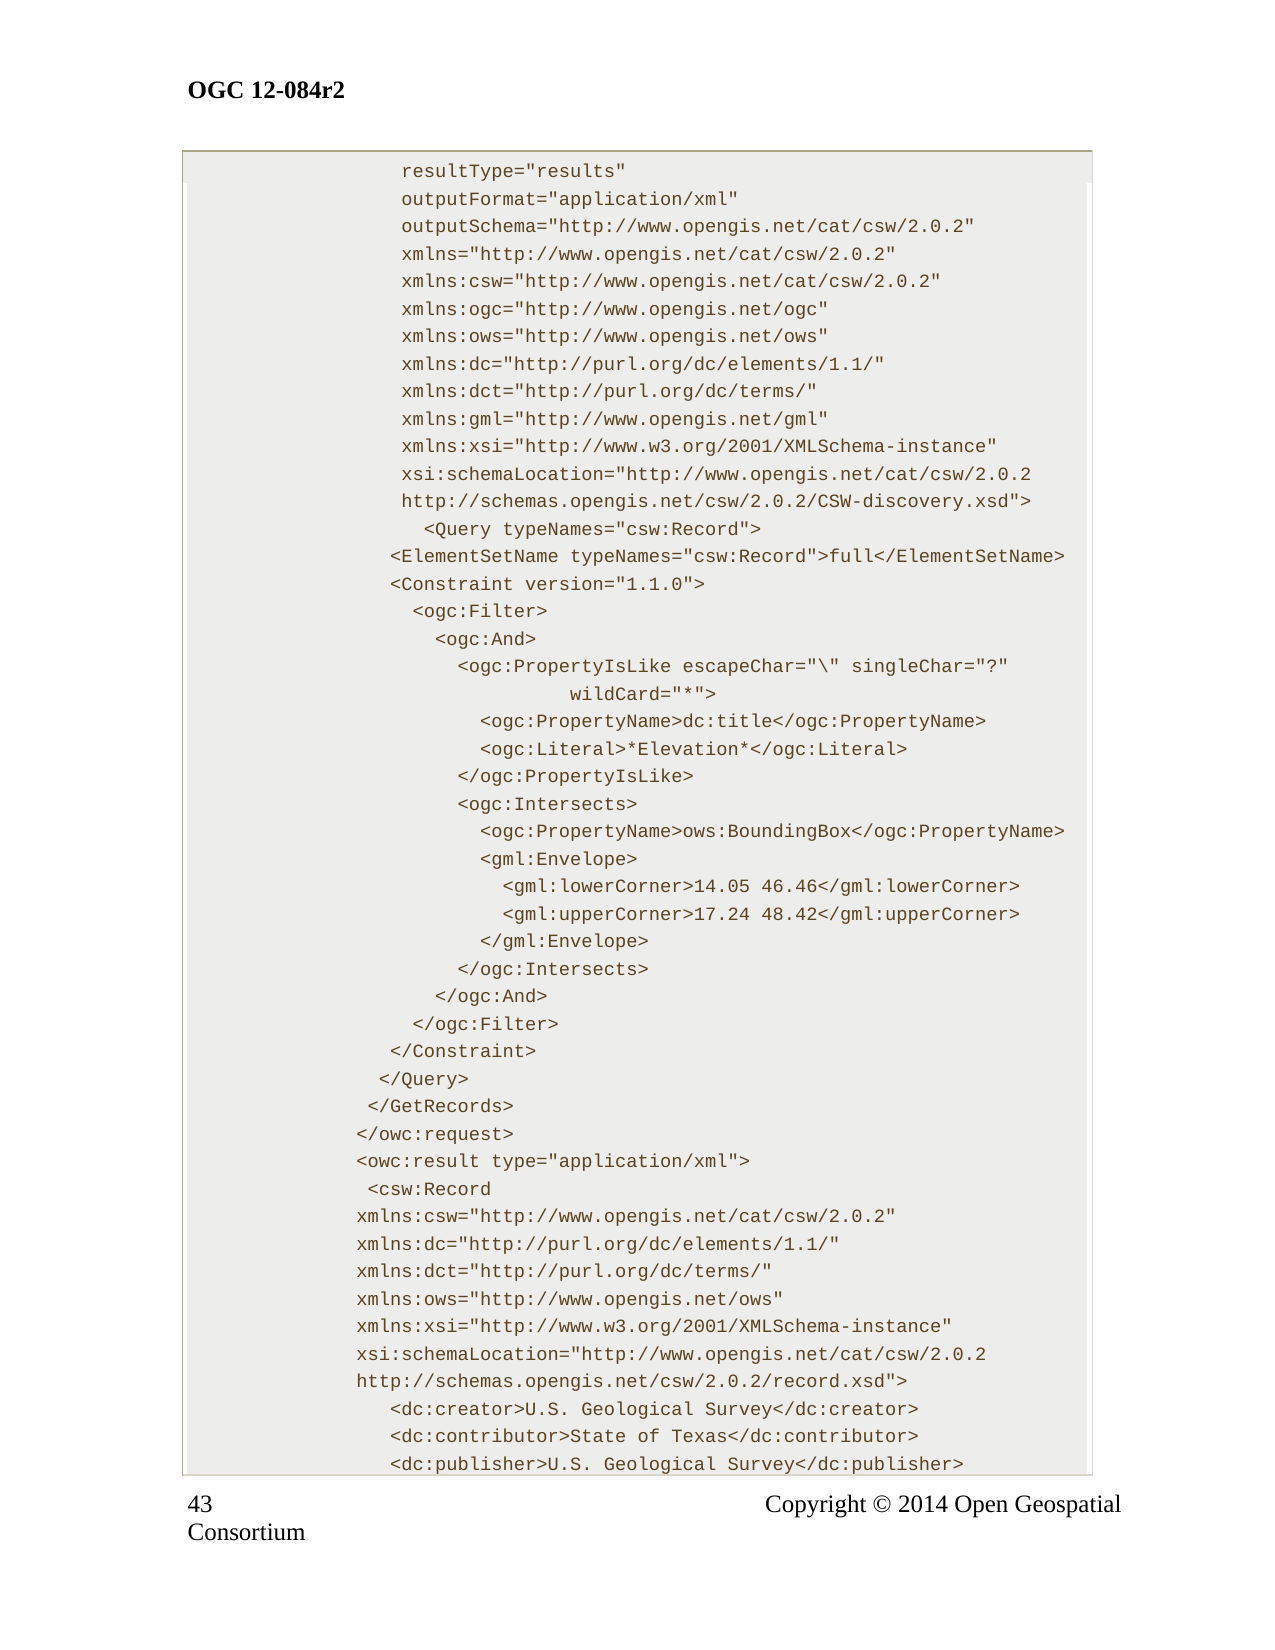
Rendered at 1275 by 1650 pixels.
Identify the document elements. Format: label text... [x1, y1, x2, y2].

text xmlns:ows="http://www.opengis.net/ows" [187, 321, 1087, 348]
text </ogc:PropertyIsLike> [187, 761, 1087, 788]
text wildCard="*"> [187, 678, 1087, 706]
text <gml:lowerCorner>14.05 46.46</gml:lowerCorner> [187, 871, 1087, 898]
text <owc:result type="application/xml"> [187, 1146, 1087, 1173]
text </GetRecords> [187, 1091, 1087, 1118]
text outputFormat="application/xml" [187, 183, 1087, 211]
text <ogc:Literal>*Elevation*</ogc:Literal> [187, 733, 1087, 761]
text xmlns:dct="http://purl.org/dc/terms/" [187, 1256, 1087, 1283]
text xmlns:dc="http://purl.org/dc/elements/1.1/" [187, 348, 1087, 376]
text <ElementSetName typeNames="csw:Record">full</ElementSetName> [187, 541, 1087, 568]
text xmlns:xsi="http://www.w3.org/2001/XMLSchema-instance" [187, 1311, 1087, 1338]
text xmlns:dc="http://purl.org/dc/elements/1.1/" [187, 1228, 1087, 1256]
text xmlns:ows="http://www.opengis.net/ows" [187, 1283, 1087, 1311]
text xmlns:dct="http://purl.org/dc/terms/" [187, 376, 1087, 403]
text <gml:upperCorner>17.24 48.42</gml:upperCorner> [187, 898, 1087, 926]
text <ogc:PropertyName>ows:BoundingBox</ogc:PropertyName> [187, 816, 1087, 843]
text <csw:Record [187, 1173, 1087, 1201]
text <dc:contributor>State of Texas</dc:contributor> [187, 1421, 1087, 1448]
text </ogc:Intersects> [187, 953, 1087, 981]
text </gml:Envelope> [187, 926, 1087, 953]
text <dc:publisher>U.S. Geological Survey</dc:publisher> [187, 1448, 1087, 1474]
text </Query> [187, 1063, 1087, 1091]
text xsi:schemaLocation="http://www.opengis.net/cat/csw/2.0.2 [187, 458, 1087, 486]
text <ogc:And> [187, 623, 1087, 651]
text </ogc:Filter> [187, 1008, 1087, 1036]
text http://schemas.opengis.net/csw/2.0.2/CSW-discovery.xsd"> [187, 486, 1087, 513]
text resultType="results" [183, 152, 1092, 183]
text xmlns:csw="http://www.opengis.net/cat/csw/2.0.2" [187, 266, 1087, 293]
text xmlns="http://www.opengis.net/cat/csw/2.0.2" [187, 238, 1087, 266]
text xsi:schemaLocation="http://www.opengis.net/cat/csw/2.0.2 [187, 1338, 1087, 1366]
text <ogc:Filter> [187, 596, 1087, 623]
text xmlns:ogc="http://www.opengis.net/ogc" [187, 293, 1087, 321]
text <gml:Envelope> [187, 843, 1087, 871]
text </Constraint> [187, 1036, 1087, 1063]
text <ogc:PropertyName>dc:title</ogc:PropertyName> [187, 706, 1087, 733]
text xmlns:xsi="http://www.w3.org/2001/XMLSchema-instance" [187, 431, 1087, 458]
text </owc:request> [187, 1118, 1087, 1146]
text <ogc:Intersects> [187, 788, 1087, 816]
text </ogc:And> [187, 981, 1087, 1008]
text <Constraint version="1.1.0"> [187, 568, 1087, 596]
text <ogc:PropertyIsLike escapeChar="\" singleChar="?" [187, 651, 1087, 678]
text <dc:creator>U.S. Geological Survey</dc:creator> [187, 1393, 1087, 1421]
text xmlns:gml="http://www.opengis.net/gml" [187, 403, 1087, 431]
text http://schemas.opengis.net/csw/2.0.2/record.xsd"> [187, 1366, 1087, 1393]
text xmlns:csw="http://www.opengis.net/cat/csw/2.0.2" [187, 1201, 1087, 1228]
text <Query typeNames="csw:Record"> [187, 513, 1087, 541]
text outputSchema="http://www.opengis.net/cat/csw/2.0.2" [187, 211, 1087, 238]
